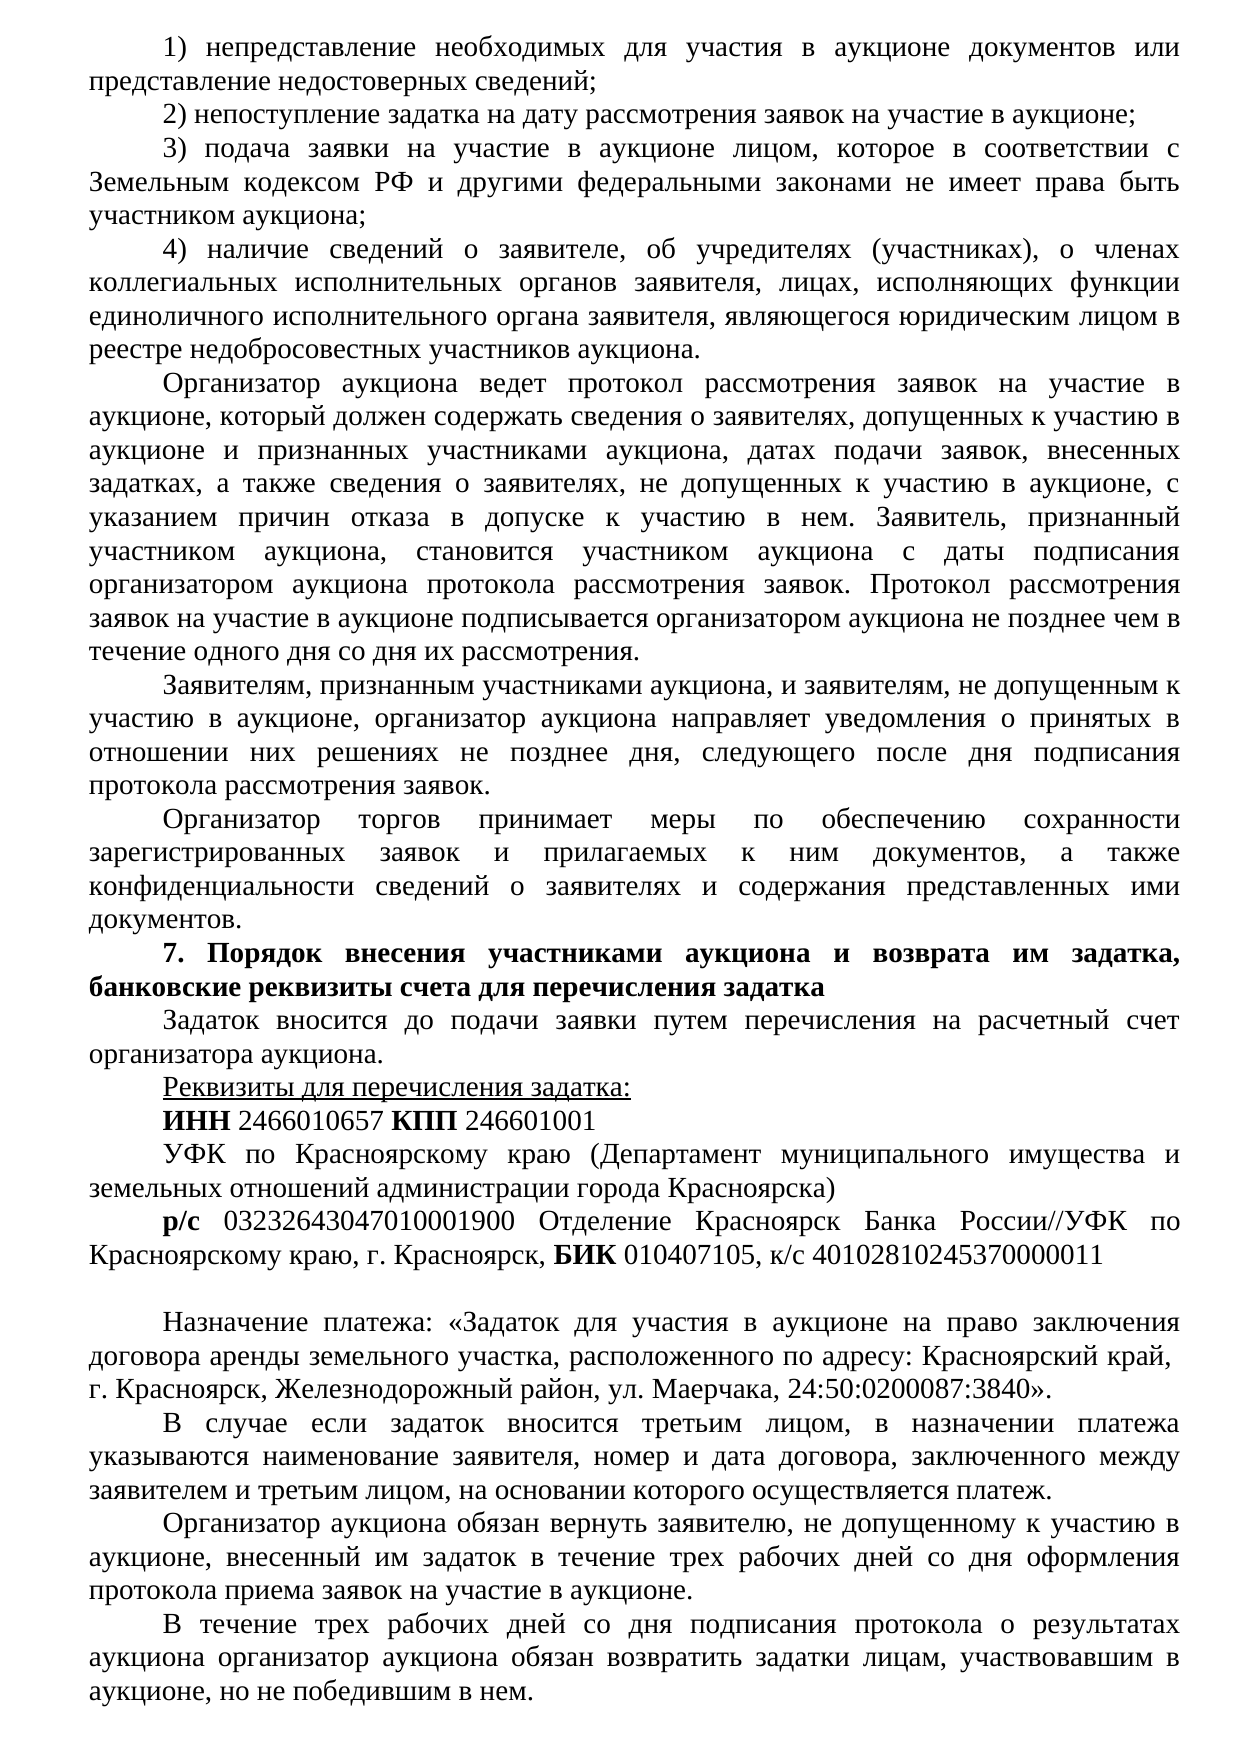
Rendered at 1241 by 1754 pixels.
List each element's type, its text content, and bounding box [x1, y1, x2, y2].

text Организатор аукциона ведет протокол рассмотрения заявок на участие в аукционе, который должен содержать сведения о заявителях, допущенных к участию в аукционе и признанных участниками аукциона, датах подачи заявок, внесенных задатках, а также сведения о заявителях, не допущенных к участию в аукционе, с указанием причин отказа в допуске к участию в нем. Заявитель, признанный участником аукциона, становится участником аукциона с даты подписания организатором аукциона протокола рассмотрения заявок. Протокол рассмотрения заявок на участие в аукционе подписывается организатором аукциона не позднее чем в течение одного дня со дня их рассмотрения. [89, 365, 1181, 667]
text р/с 03232643047010001900 Отделение Красноярск Банка России//УФК по Красноярскому краю, г. Красноярск, БИК 010407105, к/с 40102810245370000011 [89, 1203, 1181, 1271]
text Назначение платежа: «Задаток для участия в аукционе на право заключения договора аренды земельного участка, расположенного по адресу: Красноярский край, г. Красноярск, Железнодорожный район, ул. Маерчака, 24:50:0200087:3840». [89, 1304, 1181, 1405]
text В течение трех рабочих дней со дня подписания протокола о результатах аукциона организатор аукциона обязан возвратить задатки лицам, участвовавшим в аукционе, но не победившим в нем. [89, 1606, 1181, 1707]
text 4) наличие сведений о заявителе, об учредителях (участниках), о членах коллегиальных исполнительных органов заявителя, лицах, исполняющих функции единоличного исполнительного органа заявителя, являющегося юридическим лицом в реестре недобросовестных участников аукциона. [89, 231, 1181, 365]
text ИНН 2466010657 КПП 246601001 [89, 1103, 1181, 1136]
text 1) непредставление необходимых для участия в аукционе документов или представление недостоверных сведений; [89, 29, 1181, 97]
text Реквизиты для перечисления задатка: [89, 1069, 1181, 1103]
text 3) подача заявки на участие в аукционе лицом, которое в соответствии с Земельным кодексом РФ и другими федеральными законами не имеет права быть участником аукциона; [89, 130, 1181, 231]
text 2) непоступление задатка на дату рассмотрения заявок на участие в аукционе; [89, 97, 1181, 130]
text 7. Порядок внесения участниками аукциона и возврата им задатка, банковские реквизиты счета для перечисления задатка [89, 935, 1181, 1002]
text Организатор аукциона обязан вернуть заявителю, не допущенному к участию в аукционе, внесенный им задаток в течение трех рабочих дней со дня оформления протокола приема заявок на участие в аукционе. [89, 1505, 1181, 1606]
text Задаток вносится до подачи заявки путем перечисления на расчетный счет организатора аукциона. [89, 1002, 1181, 1069]
title В случае если задаток вносится третьим лицом, в назначении платежа указываются наименование заявителя, номер и дата договора, заключенного между заявителем и третьим лицом, на основании которого осуществляется платеж. [89, 1405, 1181, 1505]
text Заявителям, признанным участниками аукциона, и заявителям, не допущенным к участию в аукционе, организатор аукциона направляет уведомления о принятых в отношении них решениях не позднее дня, следующего после дня подписания протокола рассмотрения заявок. [89, 667, 1181, 801]
text УФК по Красноярскому краю (Департамент муниципального имущества и земельных отношений администрации города Красноярска) [89, 1136, 1181, 1203]
text Организатор торгов принимает меры по обеспечению сохранности зарегистрированных заявок и прилагаемых к ним документов, а также конфиденциальности сведений о заявителях и содержания представленных ими документов. [89, 801, 1181, 935]
